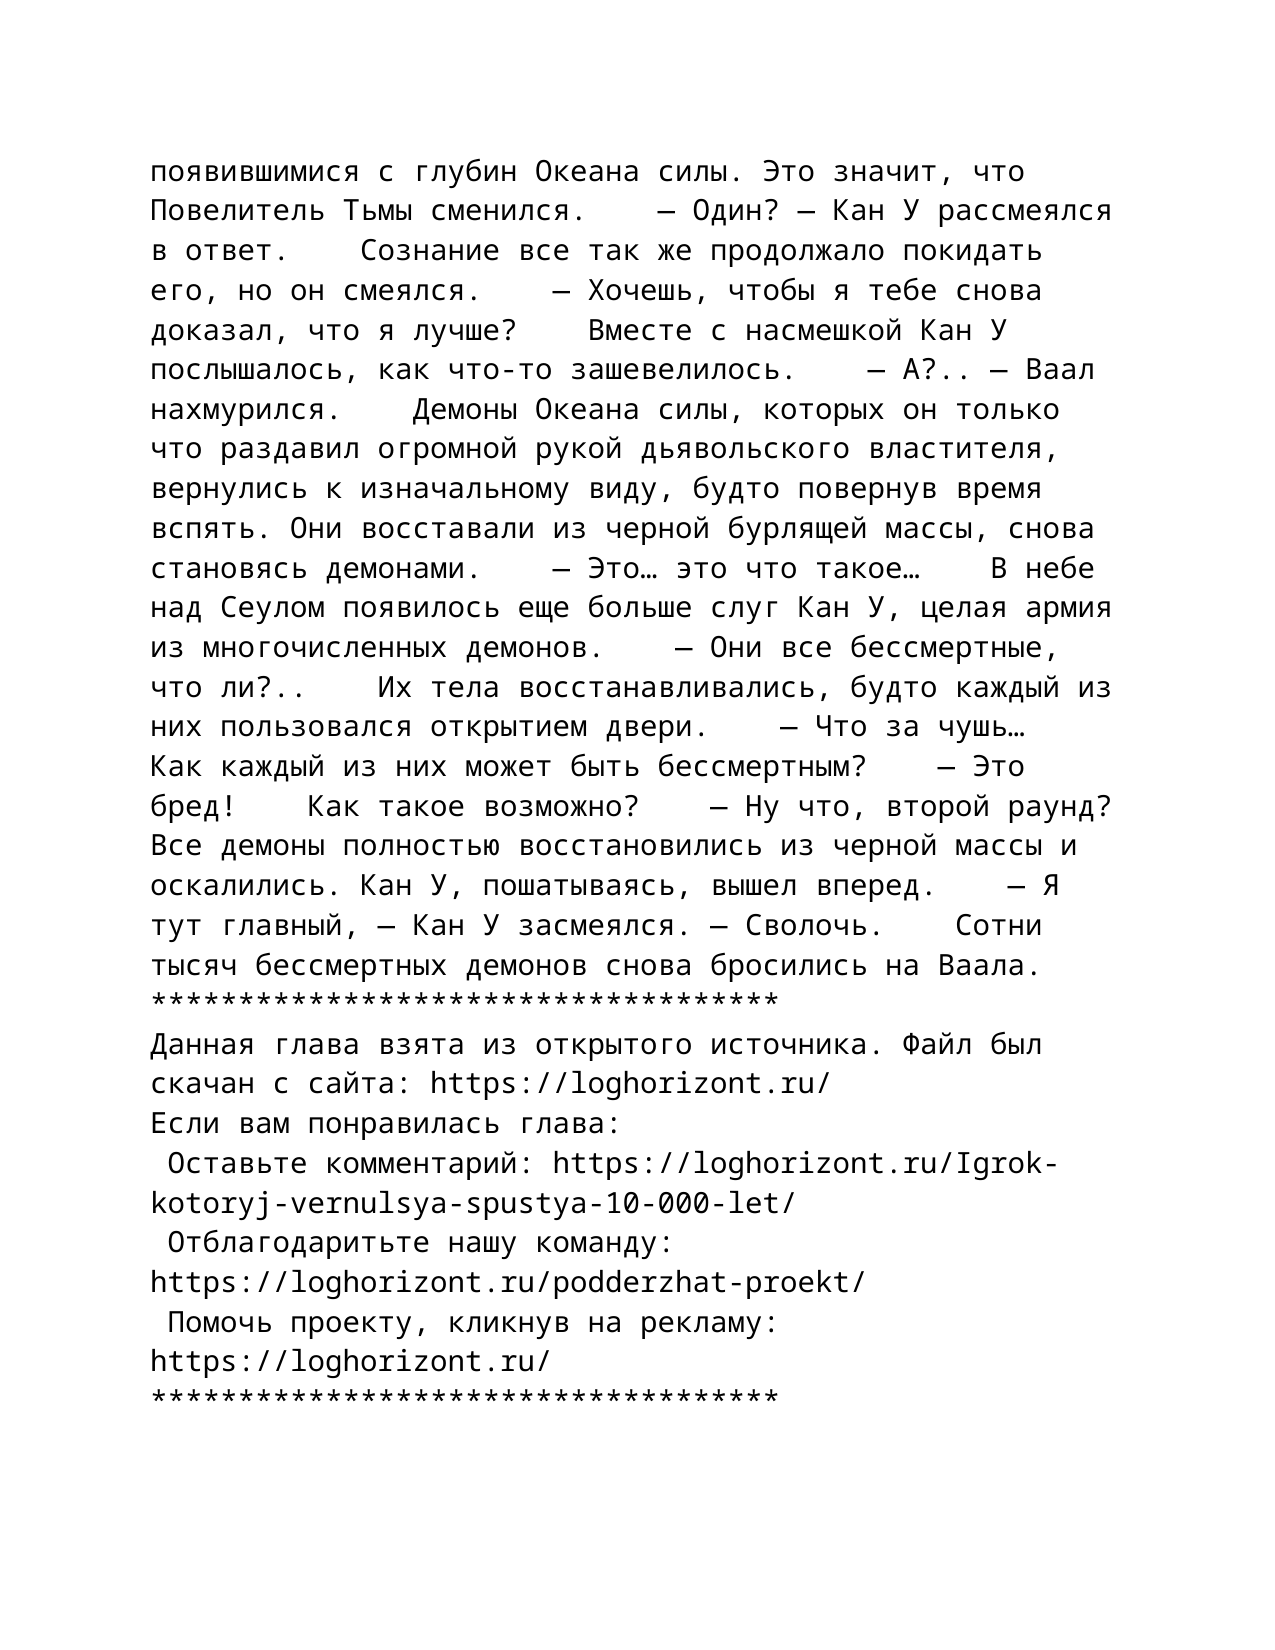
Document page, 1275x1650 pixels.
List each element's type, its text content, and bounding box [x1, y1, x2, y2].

text Если вам понравилась глава: [150, 1102, 1125, 1142]
text ************************************ [150, 1380, 1125, 1420]
text Отблагодаритьте нашу команду: https://loghorizont.ru/podderzhat-proekt/ [150, 1222, 1125, 1301]
text Оставьте комментарий: https://loghorizont.ru/Igrok-kotoryj-vernulsya-spustya-10-000-let/ [150, 1142, 1125, 1222]
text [150, 150, 1125, 983]
text Помочь проекту, кликнув на рекламу: https://loghorizont.ru/ [150, 1301, 1125, 1380]
text Данная глава взята из открытого источника. Файл был скачан с сайта: https://loghorizont.ru/ [150, 1023, 1125, 1102]
text ************************************ [150, 983, 1125, 1023]
